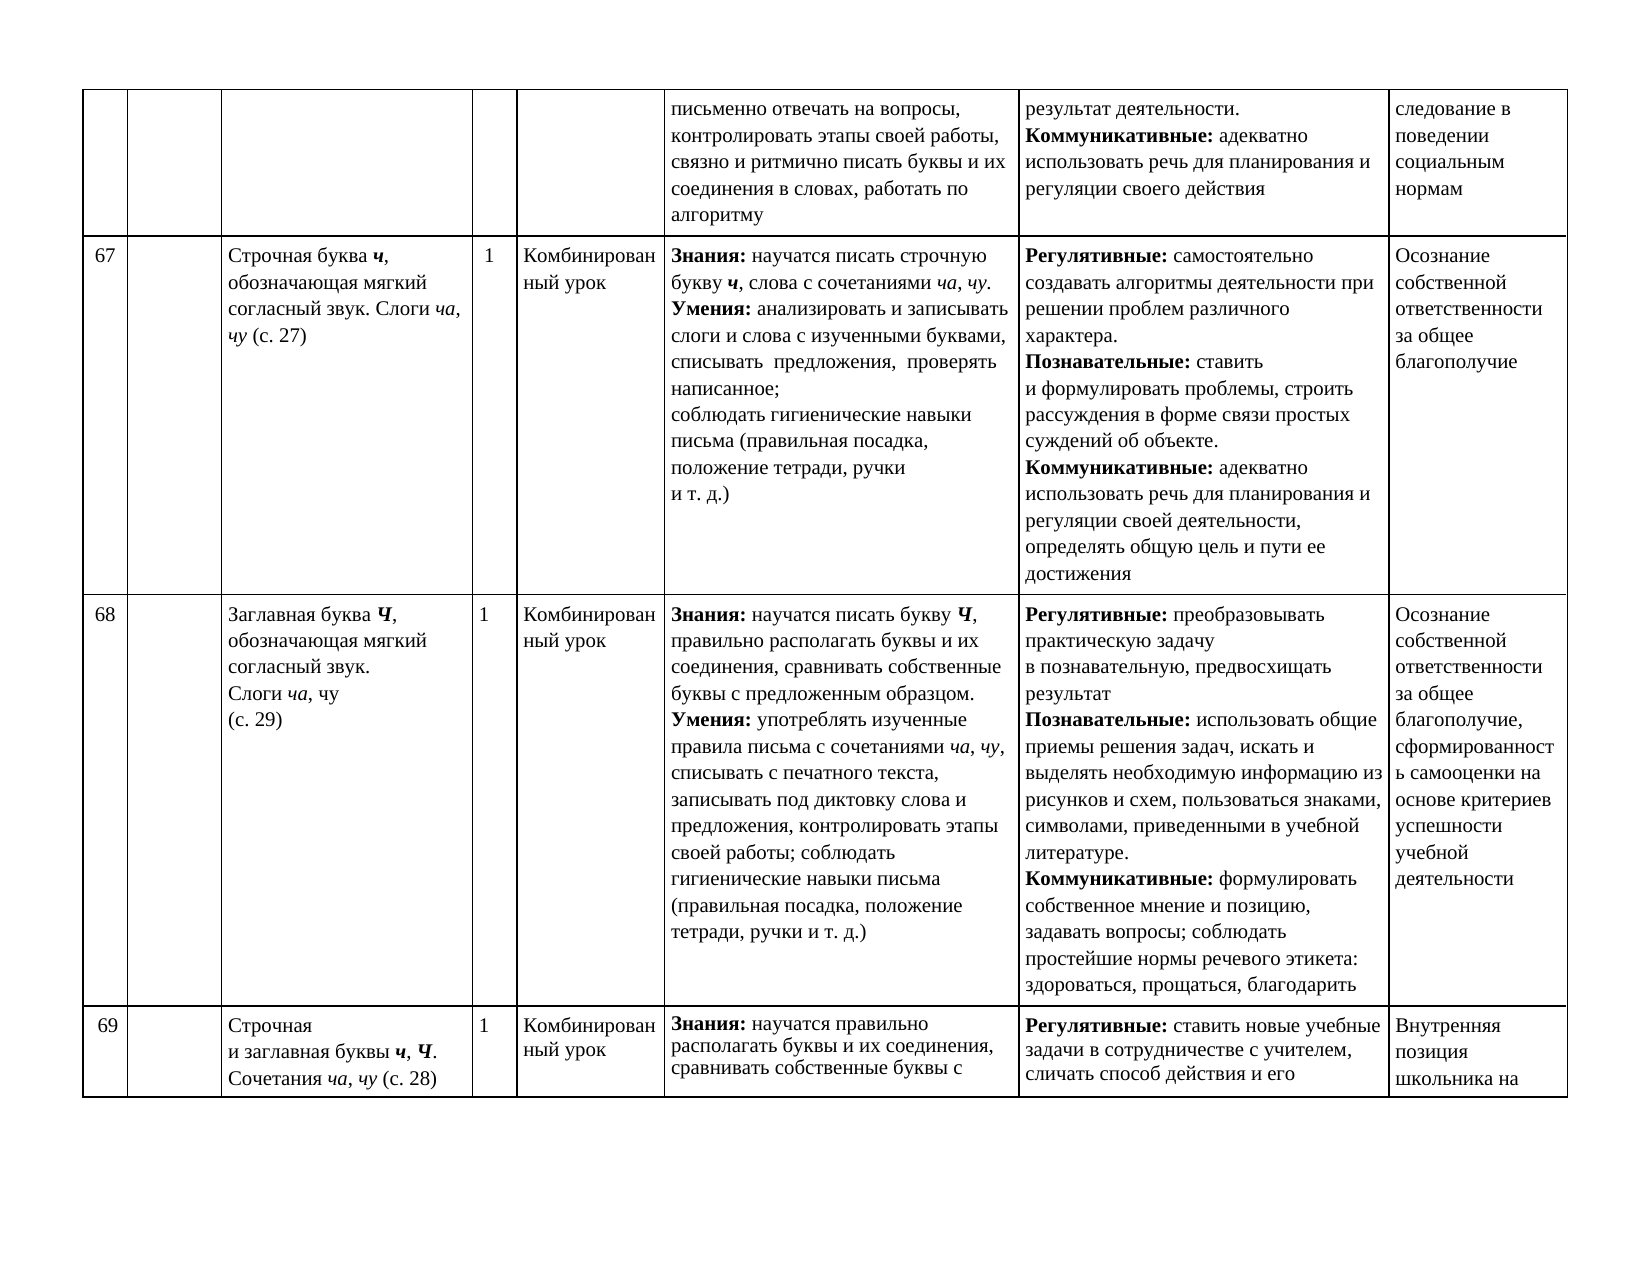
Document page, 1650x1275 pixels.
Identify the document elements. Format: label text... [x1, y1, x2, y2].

table_cell Заглавная буква Ч, обозначающая мягкий согласный звук. Слоги ча, чу (с. 29) [222, 595, 472, 1005]
table_cell [128, 237, 221, 594]
table_cell Комбинированный урок [518, 595, 664, 1005]
table_cell 1 [473, 237, 516, 594]
table_cell Комбинированный урок [518, 237, 664, 594]
table_cell 1 [473, 1007, 516, 1096]
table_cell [222, 90, 472, 235]
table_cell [1020, 90, 1388, 235]
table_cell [665, 1007, 1018, 1096]
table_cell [1390, 1005, 1567, 1096]
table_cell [222, 1007, 472, 1096]
table_cell Знания: научатся писать строчную букву ч, слова с сочетаниями ча, чу. Умения: анализировать и записывать слоги и слова с изученными буквами, списывать предложения, проверять написанное; соблюдать гигиенические навыки письма (правильная посадка, положение тетради, ручки и т. д.) [665, 237, 1018, 594]
table_cell 67 [84, 237, 127, 594]
table_cell Знания: научатся писать букву Ч, правильно располагать буквы и их соединения, сравнивать собственные буквы с предложенным образцом. Умения: употреблять изученные правила письма с сочетаниями ча, чу, списывать с печатного текста, записывать под диктовку слова и предложения, контролировать этапы своей работы; соблюдать гигиенические навыки письма (правильная посадка, положение тетради, ручки и т. д.) [665, 595, 1018, 1005]
table_cell Регулятивные: самостоятельно создавать алгоритмы деятельности при решении проблем различного характера. Познавательные: ставить и формулировать проблемы, строить рассуждения в форме связи простых суждений об объекте. Коммуникативные: адекватно использовать речь для планирования и регуляции своей деятельности, определять общую цель и пути ее достижения [1020, 237, 1388, 594]
table_cell 69 [84, 1007, 127, 1096]
table_cell Регулятивные: преобразовывать практическую задачу в познавательную, предвосхищать результат Познавательные: использовать общие приемы решения задач, искать и выделять необходимую информацию из рисунков и схем, пользоваться знаками, символами, приведенными в учебной литературе. Коммуникативные: формулировать собственное мнение и позицию, задавать вопросы; соблюдать простейшие нормы речевого этикета: здороваться, прощаться, благодарить [1020, 595, 1388, 1005]
table_cell 1 [473, 595, 516, 1005]
table_cell Осознание собственной ответственности за общее благополучие [1390, 235, 1567, 594]
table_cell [518, 1007, 664, 1096]
table_cell Осознание собственной ответственности за общее благополучие, сформированность самооценки на основе критериев успешности учебной деятельности [1390, 594, 1567, 1005]
table_cell 1 [473, 90, 516, 235]
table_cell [1390, 90, 1567, 235]
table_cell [518, 90, 664, 235]
table_cell Строчная буква ч, обозначающая мягкий согласный звук. Слоги ча, чу (с. 27) [222, 237, 472, 594]
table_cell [665, 90, 1018, 235]
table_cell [1020, 1007, 1388, 1096]
table_cell [128, 1007, 221, 1096]
table_cell 66 [84, 90, 127, 235]
table_cell [128, 595, 221, 1005]
table_cell [128, 90, 221, 235]
table_cell 68 [84, 595, 127, 1005]
